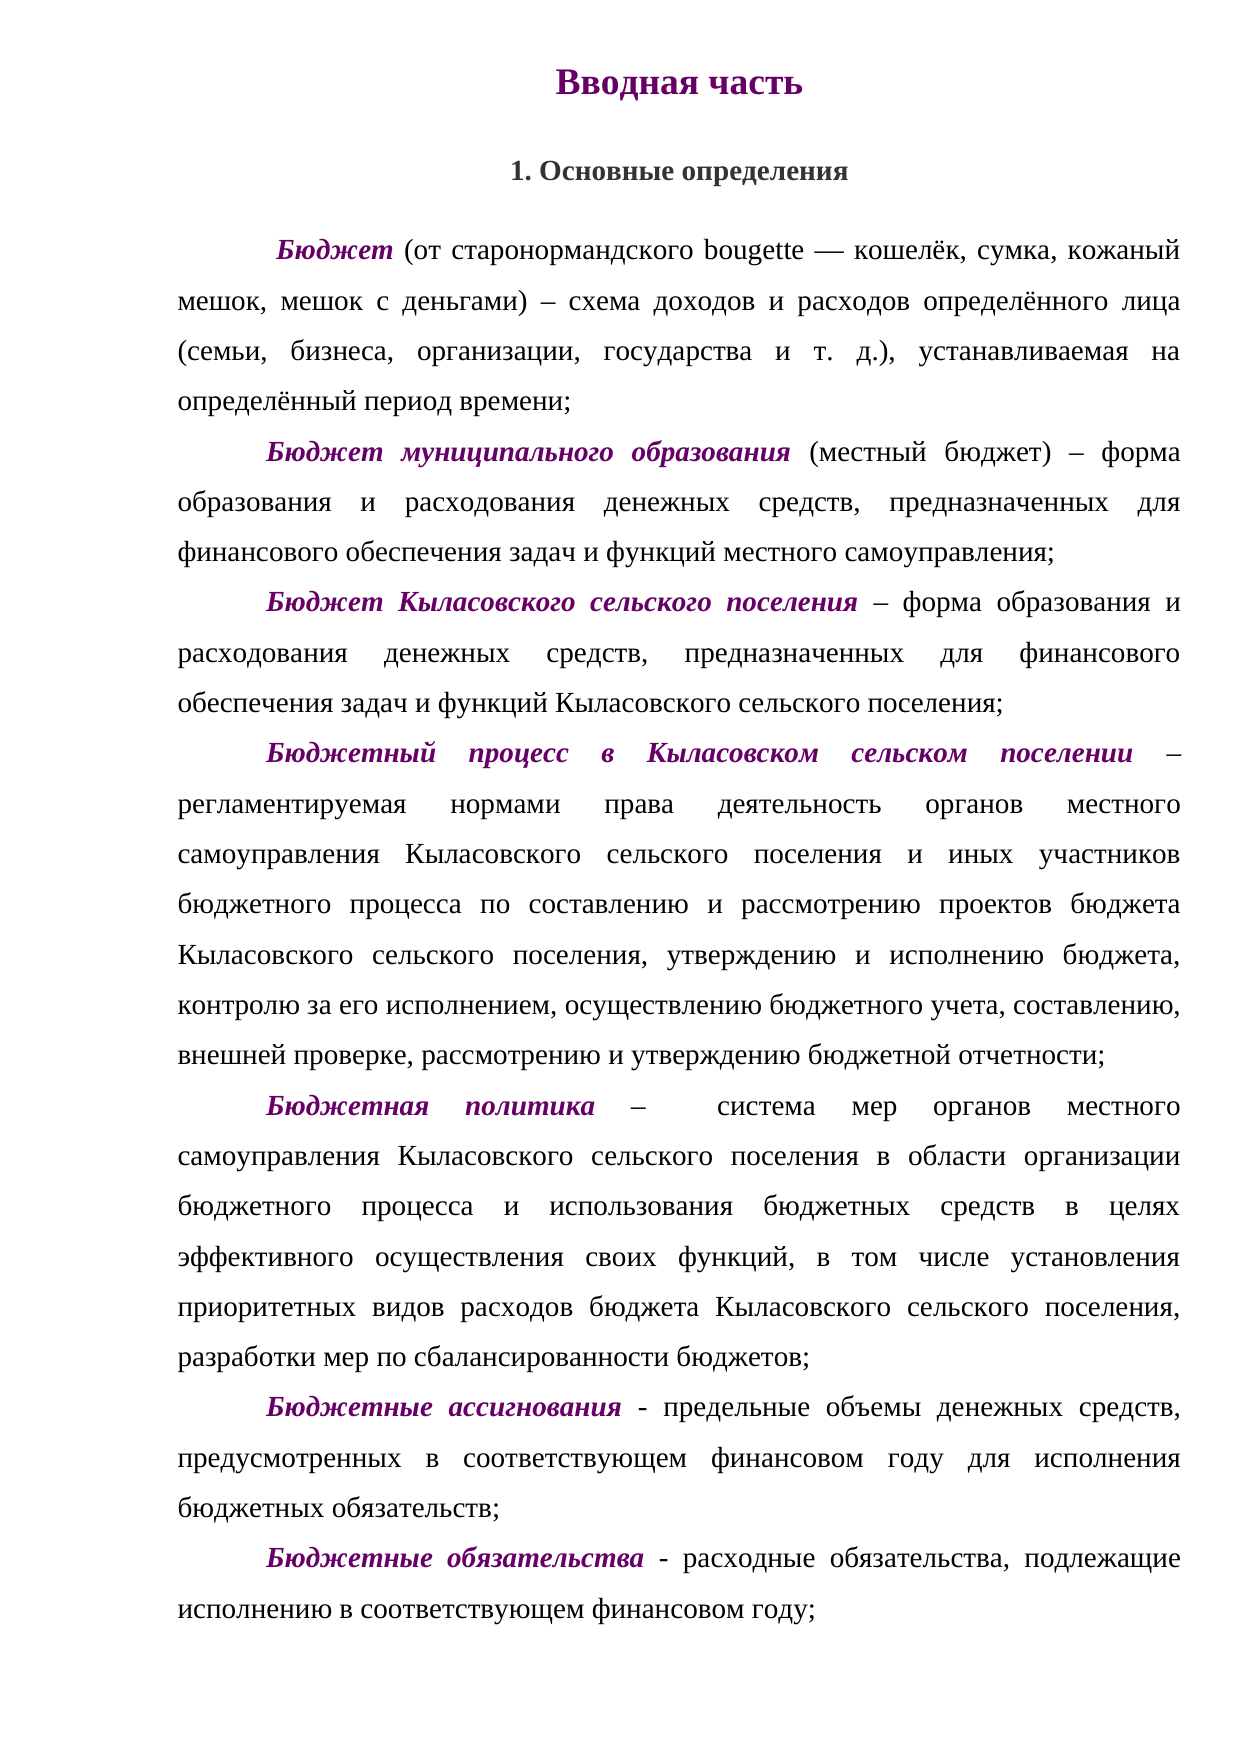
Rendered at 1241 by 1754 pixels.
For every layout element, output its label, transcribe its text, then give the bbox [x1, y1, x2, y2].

text Бюджетные ассигнования - предельные объемы денежных средств, предусмотренных в соответствующем финансовом году для исполнения бюджетных обязательств; [177, 1389, 1181, 1524]
text Бюджет муниципального образования (местный бюджет) – форма образования и расходования денежных средств, предназначенных для финансового обеспечения задач и функций местного самоуправления; [177, 434, 1181, 568]
text Вводная часть [177, 59, 1181, 102]
text Бюджетный процесс в Кыласовском сельском поселении – регламентируемая нормами права деятельность органов местного самоуправления Кыласовского сельского поселения и иных участников бюджетного процесса по составлению и рассмотрению проектов бюджета Кыласовского сельского поселения, утверждению и исполнению бюджета, контролю за его исполнением, осуществлению бюджетного учета, составлению, внешней проверке, рассмотрению и утверждению бюджетной отчетности; [177, 736, 1181, 1071]
text Бюджет (от старонормандского bougette — кошелёк, сумка, кожаный мешок, мешок с деньгами) – схема доходов и расходов определённого лица (семьи, бизнеса, организации, государства и т. д.), устанавливаемая на определённый период времени; [177, 232, 1181, 417]
text Бюджетная политика – система мер органов местного самоуправления Кыласовского сельского поселения в области организации бюджетного процесса и использования бюджетных средств в целях эффективного осуществления своих функций, в том числе установления приоритетных видов расходов бюджета Кыласовского сельского поселения, разработки мер по сбалансированности бюджетов; [177, 1088, 1181, 1373]
text Бюджет Кыласовского сельского поселения – форма образования и расходования денежных средств, предназначенных для финансового обеспечения задач и функций Кыласовского сельского поселения; [177, 584, 1181, 719]
text 1. Основные определения [177, 153, 1181, 186]
text Бюджетные обязательства - расходные обязательства, подлежащие исполнению в соответствующем финансовом году; [177, 1541, 1181, 1624]
